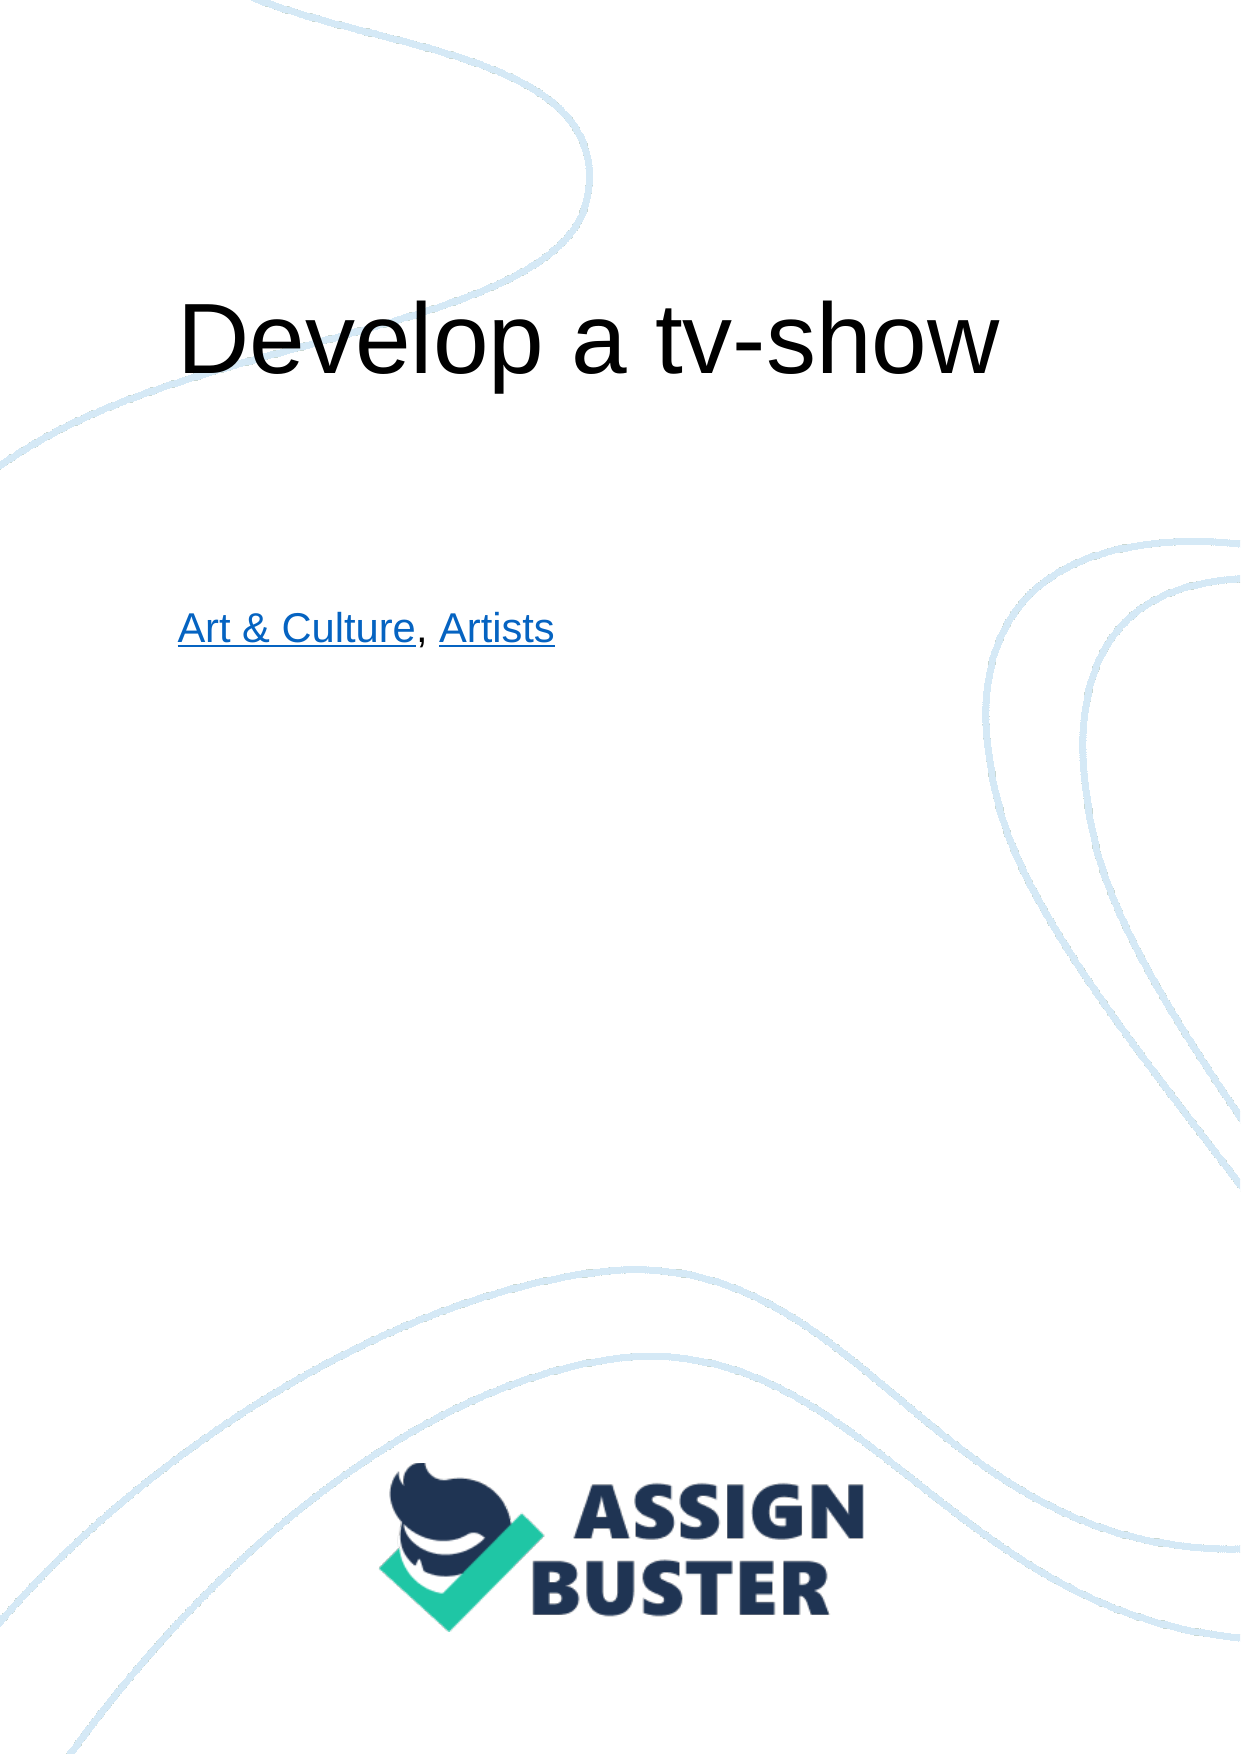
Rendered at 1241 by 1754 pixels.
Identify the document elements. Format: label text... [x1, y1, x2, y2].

subtitle Develop a tv-show [177, 279, 1152, 394]
text Art & Culture, Artists [177, 604, 1152, 652]
picture [0, 0, 1241, 1754]
